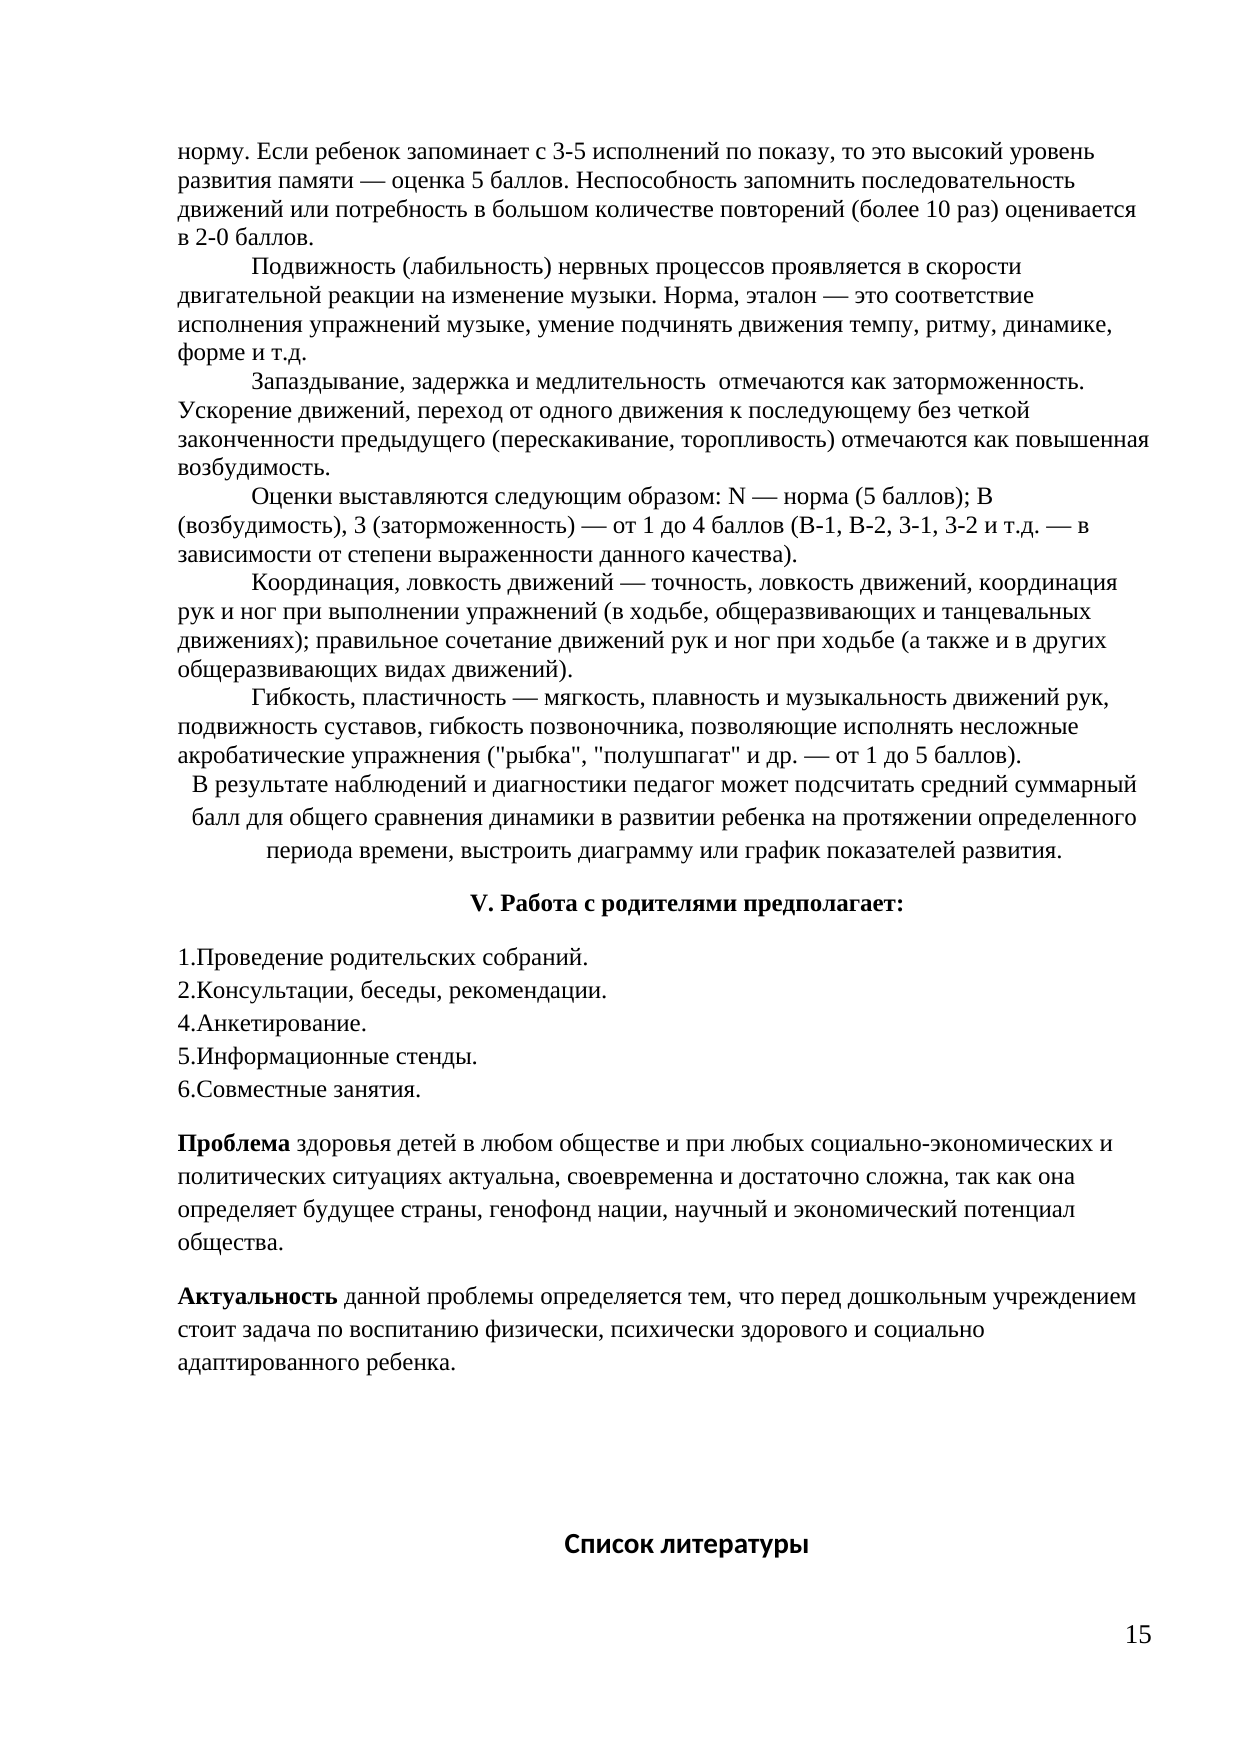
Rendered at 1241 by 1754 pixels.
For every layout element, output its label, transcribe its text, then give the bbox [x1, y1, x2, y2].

text Координация, ловкость движений — точность, ловкость движений, координация рук и ног при выполнении упражнений (в ходьбе, общеразвивающих и танцевальных движениях); правильное сочетание движений рук и ног при ходьбе (а также и в других общеразвивающих видах движений). [177, 567, 1152, 682]
text В результате наблюдений и диагностики педагог может подсчитать средний суммарный балл для общего сравнения динамики в развитии ребенка на протяжении определенного периода времени, выстроить диаграмму или график показателей развития. [177, 769, 1152, 863]
text 1.Проведение родительских собраний. 2.Консультации, беседы, рекомендации. 4.Анкетирование. 5.Информационные стенды. 6.Совместные занятия. [177, 942, 1152, 1103]
text Запаздывание, задержка и медлительность отмечаются как заторможенность. Ускорение движений, переход от одного движения к последующему без четкой законченности предыдущего (перескакивание, торопливость) отмечаются как повышенная возбудимость. [177, 366, 1152, 481]
text Актуальность данной проблемы определяется тем, что перед дошкольным учреждением стоит задача по воспитанию физически, психически здорового и социально адаптированного ребенка. [177, 1281, 1152, 1376]
list Список литературы [222, 1525, 1152, 1560]
text Подвижность (лабильность) нервных процессов проявляется в скорости двигательной реакции на изменение музыки. Норма, эталон — это соответствие исполнения упражнений музыке, умение подчинять движения темпу, ритму, динамике, форме и т.д. [177, 251, 1152, 366]
text Проблема здоровья детей в любом обществе и при любых социально-экономических и политических ситуациях актуальна, своевременна и достаточно сложна, так как она определяет будущее страны, генофонд нации, научный и экономический потенциал общества. [177, 1128, 1152, 1256]
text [177, 136, 1152, 251]
text Оценки выставляются следующим образом: N — норма (5 баллов); В (возбудимость), 3 (заторможенность) — от 1 до 4 баллов (В-1, В-2, 3-1, 3-2 и т.д. — в зависимости от степени выраженности данного качества). [177, 481, 1152, 567]
list V. Работа с родителями предполагает: [222, 888, 1152, 917]
text Гибкость, пластичность — мягкость, плавность и музыкальность движений рук, подвижность суставов, гибкость позвоночника, позволяющие исполнять несложные акробатические упражнения ("рыбка", "полушпагат" и др. — от 1 до 5 баллов). [177, 682, 1152, 769]
